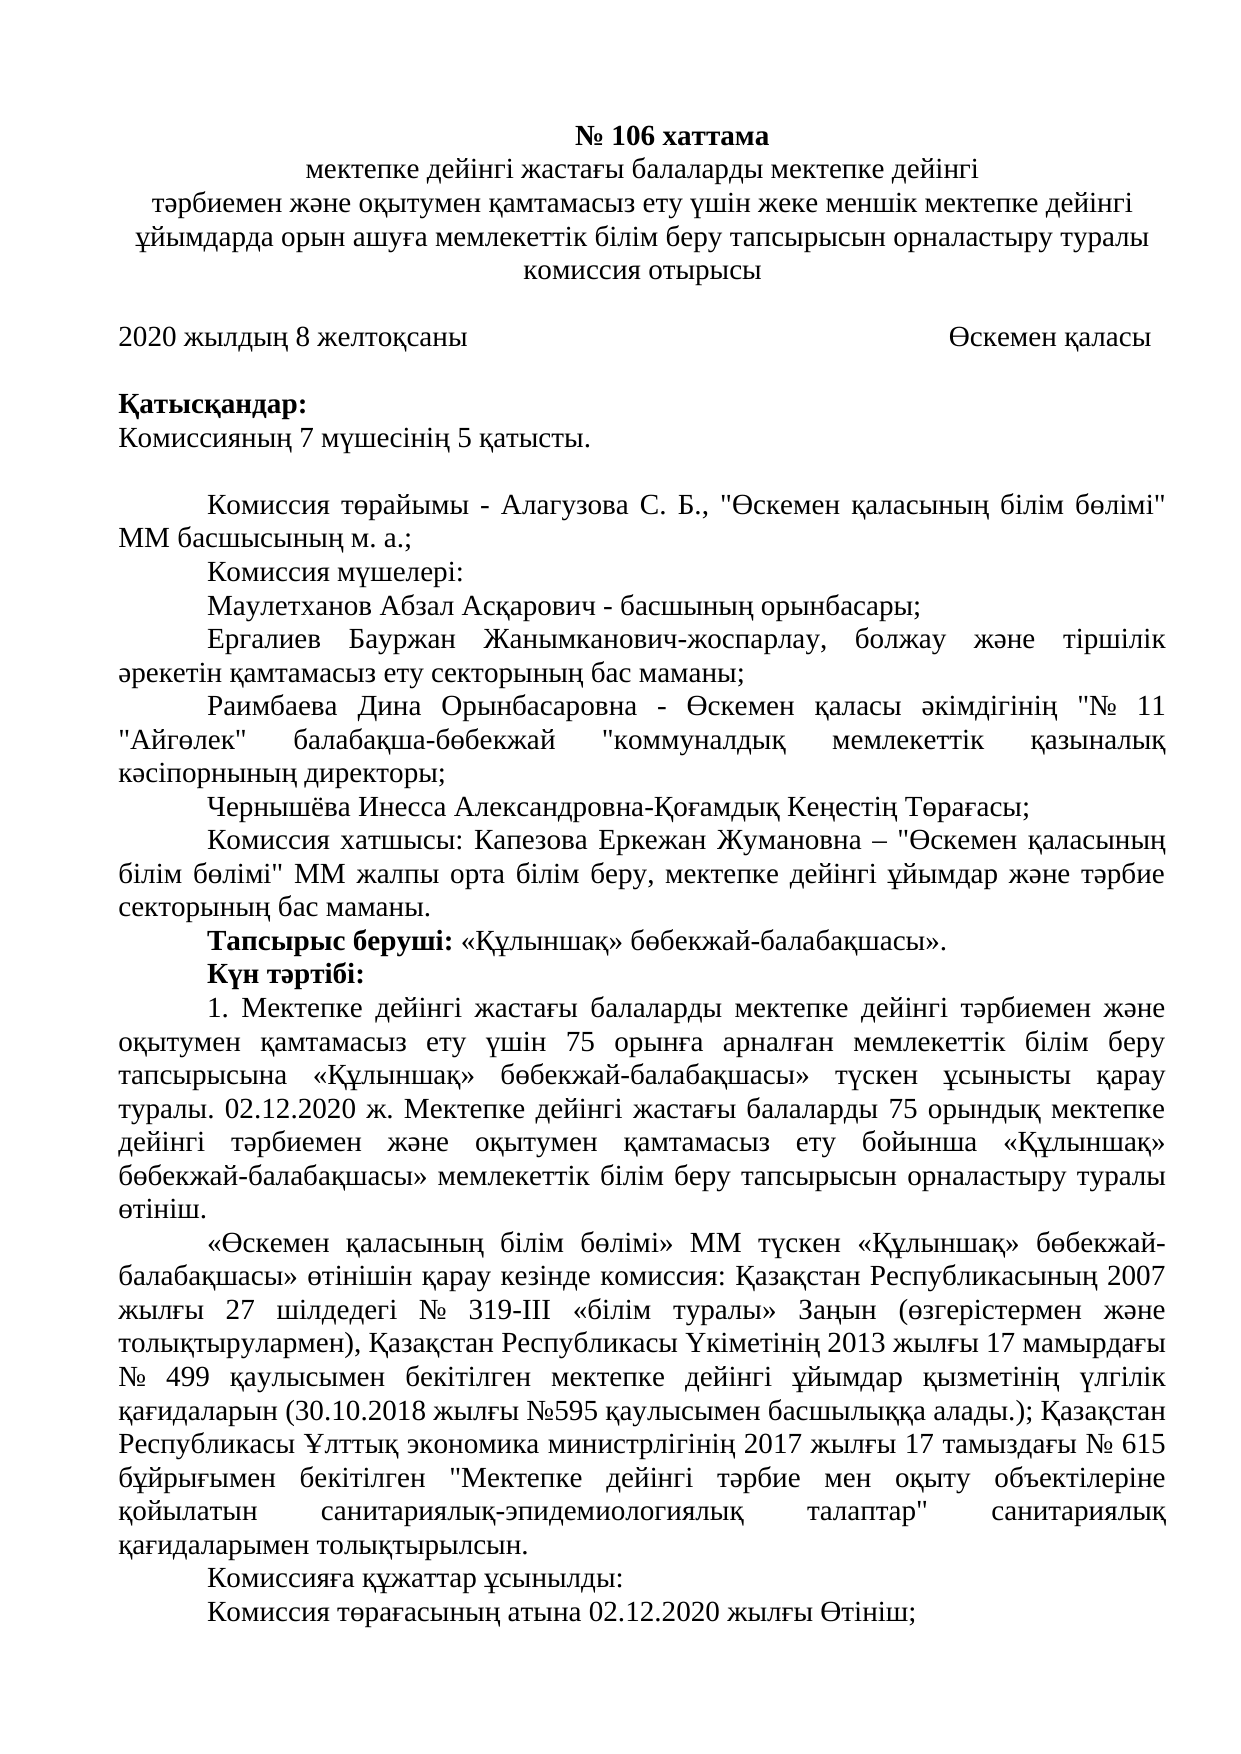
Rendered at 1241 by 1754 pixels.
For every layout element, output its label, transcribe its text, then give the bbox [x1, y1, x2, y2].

text Қатысқандар: [118, 386, 1167, 420]
text № 106 хаттама [177, 118, 1167, 152]
text «Өскемен қаласының білім бөлімі» ММ түскен «Құлыншақ» бөбекжай-балабақшасы» өтінішін қарау кезінде комиссия: Қазақстан Республикасының 2007 жылғы 27 шілдедегі № 319-III «білім туралы» Заңын (өзгерістермен және толықтырулармен), Қазақстан Республикасы Үкіметінің 2013 жылғы 17 мамырдағы № 499 қаулысымен бекітілген мектепке дейінгі ұйымдар қызметінің үлгілік қағидаларын (30.10.2018 жылғы №595 қаулысымен басшылыққа алады.); Қазақстан Республикасы Ұлттық экономика министрлігінің 2017 жылғы 17 тамыздағы № 615 бұйрығымен бекітілген "Мектепке дейінгі тәрбие мен оқыту объектілеріне қойылатын санитариялық-эпидемиологиялық талаптар" санитариялық қағидаларымен толықтырылсын. [118, 1225, 1167, 1560]
text мектепке дейінгі жастағы балаларды мектепке дейінгі [118, 152, 1167, 185]
text Маулетханов Абзал Асқарович - басшының орынбасары; [118, 588, 1167, 621]
text Раимбаева Дина Орынбасаровна - Өскемен қаласы әкімдігінің "№ 11 "Айгөлек" балабақша-бөбекжай "коммуналдық мемлекеттік қазыналық кәсіпорнының директоры; [118, 688, 1167, 789]
text Комиссияның 7 мүшесінің 5 қатысты. [118, 420, 1167, 453]
text Тапсырыс беруші: «Құлыншақ» бөбекжай-балабақшасы». [118, 923, 1167, 957]
text Комиссияға құжаттар ұсынылды: [118, 1560, 1167, 1594]
text Чернышёва Инесса Александровна-Қоғамдық Кеңестің Төрағасы; [118, 789, 1167, 822]
text Күн тәртібі: [118, 957, 1167, 990]
text Ергалиев Бауржан Жанымканович-жоспарлау, болжау және тіршілік әрекетін қамтамасыз ету секторының бас маманы; [118, 621, 1167, 688]
text Комиссия төрағасының атына 02.12.2020 жылғы Өтініш; [118, 1594, 1167, 1627]
text Комиссия хатшысы: Капезова Еркежан Жумановна – "Өскемен қаласының білім бөлімі" ММ жалпы орта білім беру, мектепке дейінгі ұйымдар және тәрбие секторының бас маманы. [118, 822, 1167, 923]
text 2020 жылдың 8 желтоқсаны Өскемен қаласы [118, 319, 1152, 353]
text Комиссия төрайымы - Алагузова С. Б., "Өскемен қаласының білім бөлімі" ММ басшысының м. а.; [118, 487, 1167, 554]
text Комиссия мүшелері: [118, 554, 1167, 588]
text 1. Мектепке дейінгі жастағы балаларды мектепке дейінгі тәрбиемен және оқытумен қамтамасыз ету үшін 75 орынға арналған мемлекеттік білім беру тапсырысына «Құлыншақ» бөбекжай-балабақшасы» түскен ұсынысты қарау туралы. 02.12.2020 ж. Мектепке дейінгі жастағы балаларды 75 орындық мектепке дейінгі тәрбиемен және оқытумен қамтамасыз ету бойынша «Құлыншақ» бөбекжай-балабақшасы» мемлекеттік білім беру тапсырысын орналастыру туралы өтініш. [118, 990, 1167, 1225]
text тәрбиемен және оқытумен қамтамасыз ету үшін жеке меншік мектепке дейінгі ұйымдарда орын ашуға мемлекеттік білім беру тапсырысын орналастыру туралы комиссия отырысы [118, 185, 1167, 286]
